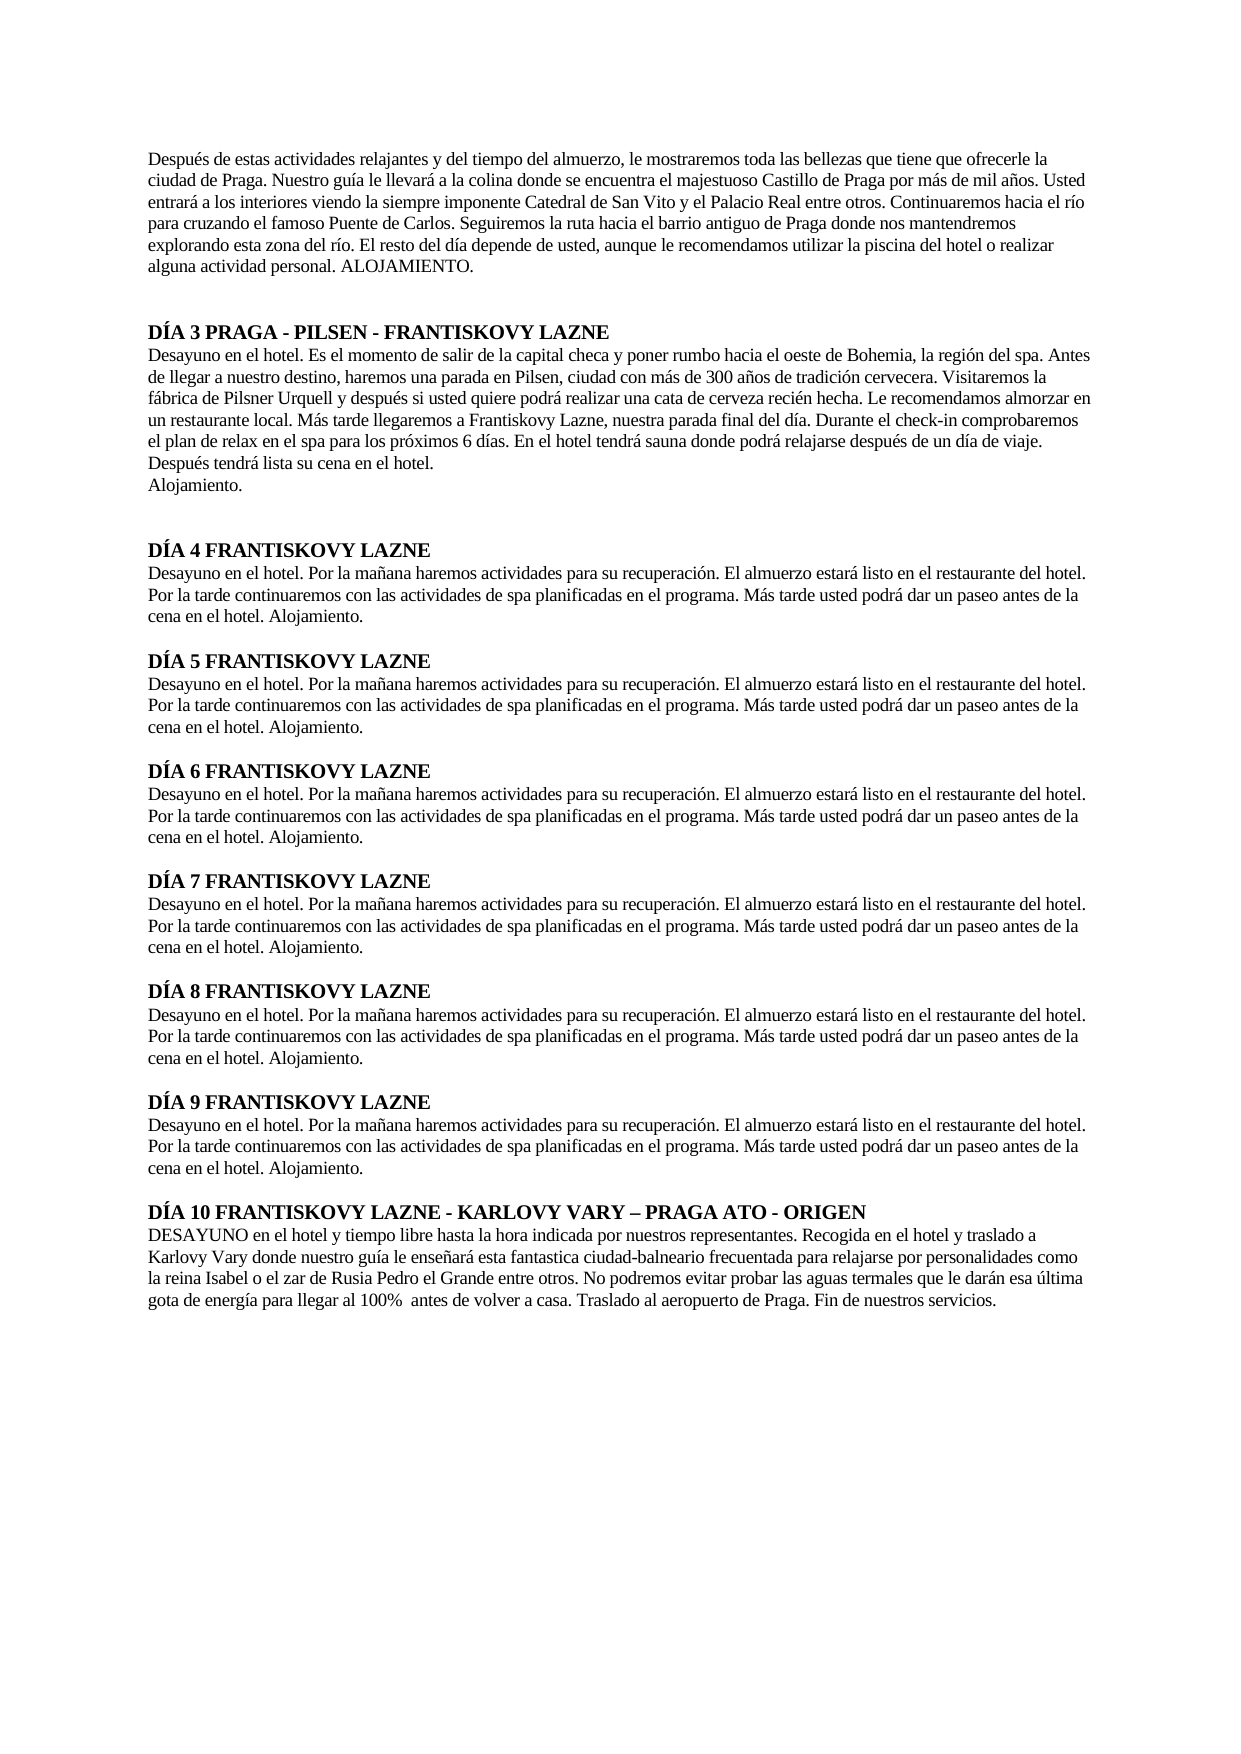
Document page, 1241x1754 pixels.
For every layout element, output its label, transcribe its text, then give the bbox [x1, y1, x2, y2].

text Alojamiento. [148, 473, 1093, 495]
text DÍA 10 FRANTISKOVY LAZNE - KARLOVY VARY – PRAGA ATO - ORIGEN [148, 1200, 1093, 1224]
text Después de estas actividades relajantes y del tiempo del almuerzo, le mostraremos toda las bellezas que tiene que ofrecerle la ciudad de Praga. Nuestro guía le llevará a la colina donde se encuentra el majestuoso Castillo de Praga por más de mil años. Usted entrará a los interiores viendo la siempre imponente Catedral de San Vito y el Palacio Real entre otros. Continuaremos hacia el río para cruzando el famoso Puente de Carlos. Seguiremos la ruta hacia el barrio antiguo de Praga donde nos mantendremos explorando esta zona del río. El resto del día depende de usted, aunque le recomendamos utilizar la piscina del hotel o realizar alguna actividad personal. ALOJAMIENTO. [148, 148, 1093, 277]
text Desayuno en el hotel. Por la mañana haremos actividades para su recuperación. El almuerzo estará listo en el restaurante del hotel. Por la tarde continuaremos con las actividades de spa planificadas en el programa. Más tarde usted podrá dar un paseo antes de la cena en el hotel. Alojamiento. [148, 1003, 1093, 1068]
text DESAYUNO en el hotel y tiempo libre hasta la hora indicada por nuestros representantes. Recogida en el hotel y traslado a Karlovy Vary donde nuestro guía le enseñará esta fantastica ciudad-balneario frecuentada para relajarse por personalidades como la reina Isabel o el zar de Rusia Pedro el Grande entre otros. No podremos evitar probar las aguas termales que le darán esa última gota de energía para llegar al 100% antes de volver a casa. Traslado al aeropuerto de Praga. Fin de nuestros servicios. [148, 1224, 1093, 1310]
text Desayuno en el hotel. Es el momento de salir de la capital checa y poner rumbo hacia el oeste de Bohemia, la región del spa. Antes de llegar a nuestro destino, haremos una parada en Pilsen, ciudad con más de 300 años de tradición cervecera. Visitaremos la fábrica de Pilsner Urquell y después si usted quiere podrá realizar una cata de cerveza recién hecha. Le recomendamos almorzar en un restaurante local. Más tarde llegaremos a Frantiskovy Lazne, nuestra parada final del día. Durante el check-in comprobaremos el plan de relax en el spa para los próximos 6 días. En el hotel tendrá sauna donde podrá relajarse después de un día de viaje. Después tendrá lista su cena en el hotel. [148, 344, 1093, 473]
text DÍA 6 FRANTISKOVY LAZNE [148, 759, 1093, 783]
text Desayuno en el hotel. Por la mañana haremos actividades para su recuperación. El almuerzo estará listo en el restaurante del hotel. Por la tarde continuaremos con las actividades de spa planificadas en el programa. Más tarde usted podrá dar un paseo antes de la cena en el hotel. Alojamiento. [148, 562, 1093, 627]
text DÍA 5 FRANTISKOVY LAZNE [148, 648, 1093, 673]
text DÍA 8 FRANTISKOVY LAZNE [148, 979, 1093, 1003]
text Desayuno en el hotel. Por la mañana haremos actividades para su recuperación. El almuerzo estará listo en el restaurante del hotel. Por la tarde continuaremos con las actividades de spa planificadas en el programa. Más tarde usted podrá dar un paseo antes de la cena en el hotel. Alojamiento. [148, 893, 1093, 958]
text DÍA 9 FRANTISKOVY LAZNE [148, 1090, 1093, 1114]
text Desayuno en el hotel. Por la mañana haremos actividades para su recuperación. El almuerzo estará listo en el restaurante del hotel. Por la tarde continuaremos con las actividades de spa planificadas en el programa. Más tarde usted podrá dar un paseo antes de la cena en el hotel. Alojamiento. [148, 783, 1093, 848]
text Desayuno en el hotel. Por la mañana haremos actividades para su recuperación. El almuerzo estará listo en el restaurante del hotel. Por la tarde continuaremos con las actividades de spa planificadas en el programa. Más tarde usted podrá dar un paseo antes de la cena en el hotel. Alojamiento. [148, 673, 1093, 737]
text Desayuno en el hotel. Por la mañana haremos actividades para su recuperación. El almuerzo estará listo en el restaurante del hotel. Por la tarde continuaremos con las actividades de spa planificadas en el programa. Más tarde usted podrá dar un paseo antes de la cena en el hotel. Alojamiento. [148, 1114, 1093, 1178]
text DÍA 3 PRAGA - PILSEN - FRANTISKOVY LAZNE [148, 320, 1093, 344]
text DÍA 7 FRANTISKOVY LAZNE [148, 869, 1093, 893]
text DÍA 4 FRANTISKOVY LAZNE [148, 538, 1093, 562]
